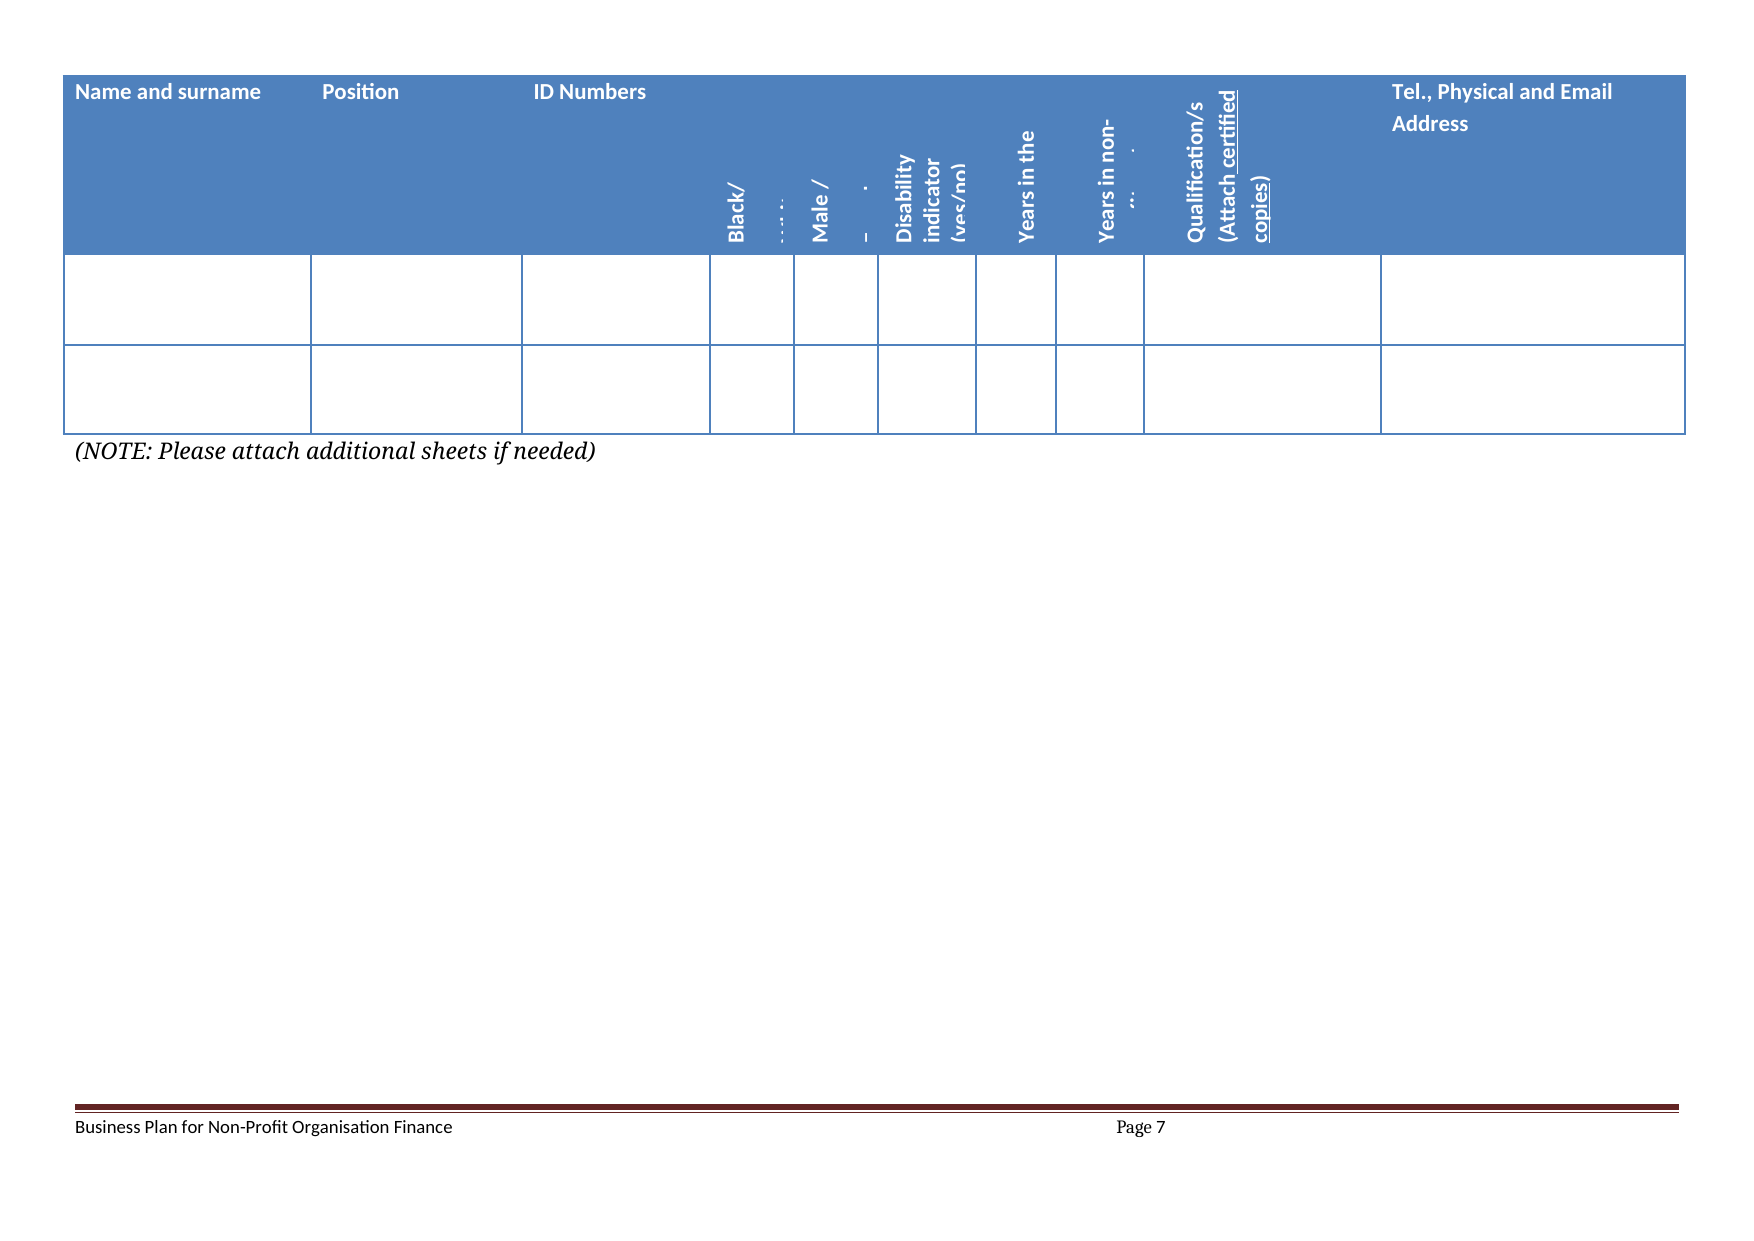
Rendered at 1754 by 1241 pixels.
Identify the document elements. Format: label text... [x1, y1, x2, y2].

table_cell [312, 255, 521, 344]
table_cell [977, 346, 1055, 433]
table_cell [711, 255, 793, 344]
table_header Years in the organisation [977, 77, 1055, 255]
table_cell [523, 255, 709, 344]
table_cell [1145, 346, 1380, 433]
table_header Black/ White [711, 77, 793, 255]
table_cell [879, 346, 975, 433]
table_cell [977, 255, 1055, 344]
table_cell [523, 346, 709, 433]
table_cell [1382, 346, 1684, 433]
table_cell [65, 255, 310, 344]
table_cell [879, 255, 975, 344]
table_header Disability indicator (yes/no) [879, 77, 975, 255]
table_cell [795, 346, 877, 433]
table_header Name and surname [65, 77, 310, 255]
table_cell [312, 346, 521, 433]
table_header Years in non-profit sector [1057, 77, 1143, 255]
text (NOTE: Please attach additional sheets if needed) [75, 435, 1679, 466]
table_cell [1145, 255, 1380, 344]
table_cell [1057, 346, 1143, 433]
table_cell [795, 255, 877, 344]
table_header Tel., Physical and Email Address [1382, 77, 1684, 255]
table_cell [711, 346, 793, 433]
table_cell [1057, 255, 1143, 344]
table_header ID Numbers [523, 77, 709, 255]
table_header Position [312, 77, 521, 255]
table_header Qualification/s (Attach certified copies) [1145, 77, 1380, 255]
table_cell [1382, 255, 1684, 344]
table_cell [65, 346, 310, 433]
table_header Male / Female [795, 77, 877, 255]
